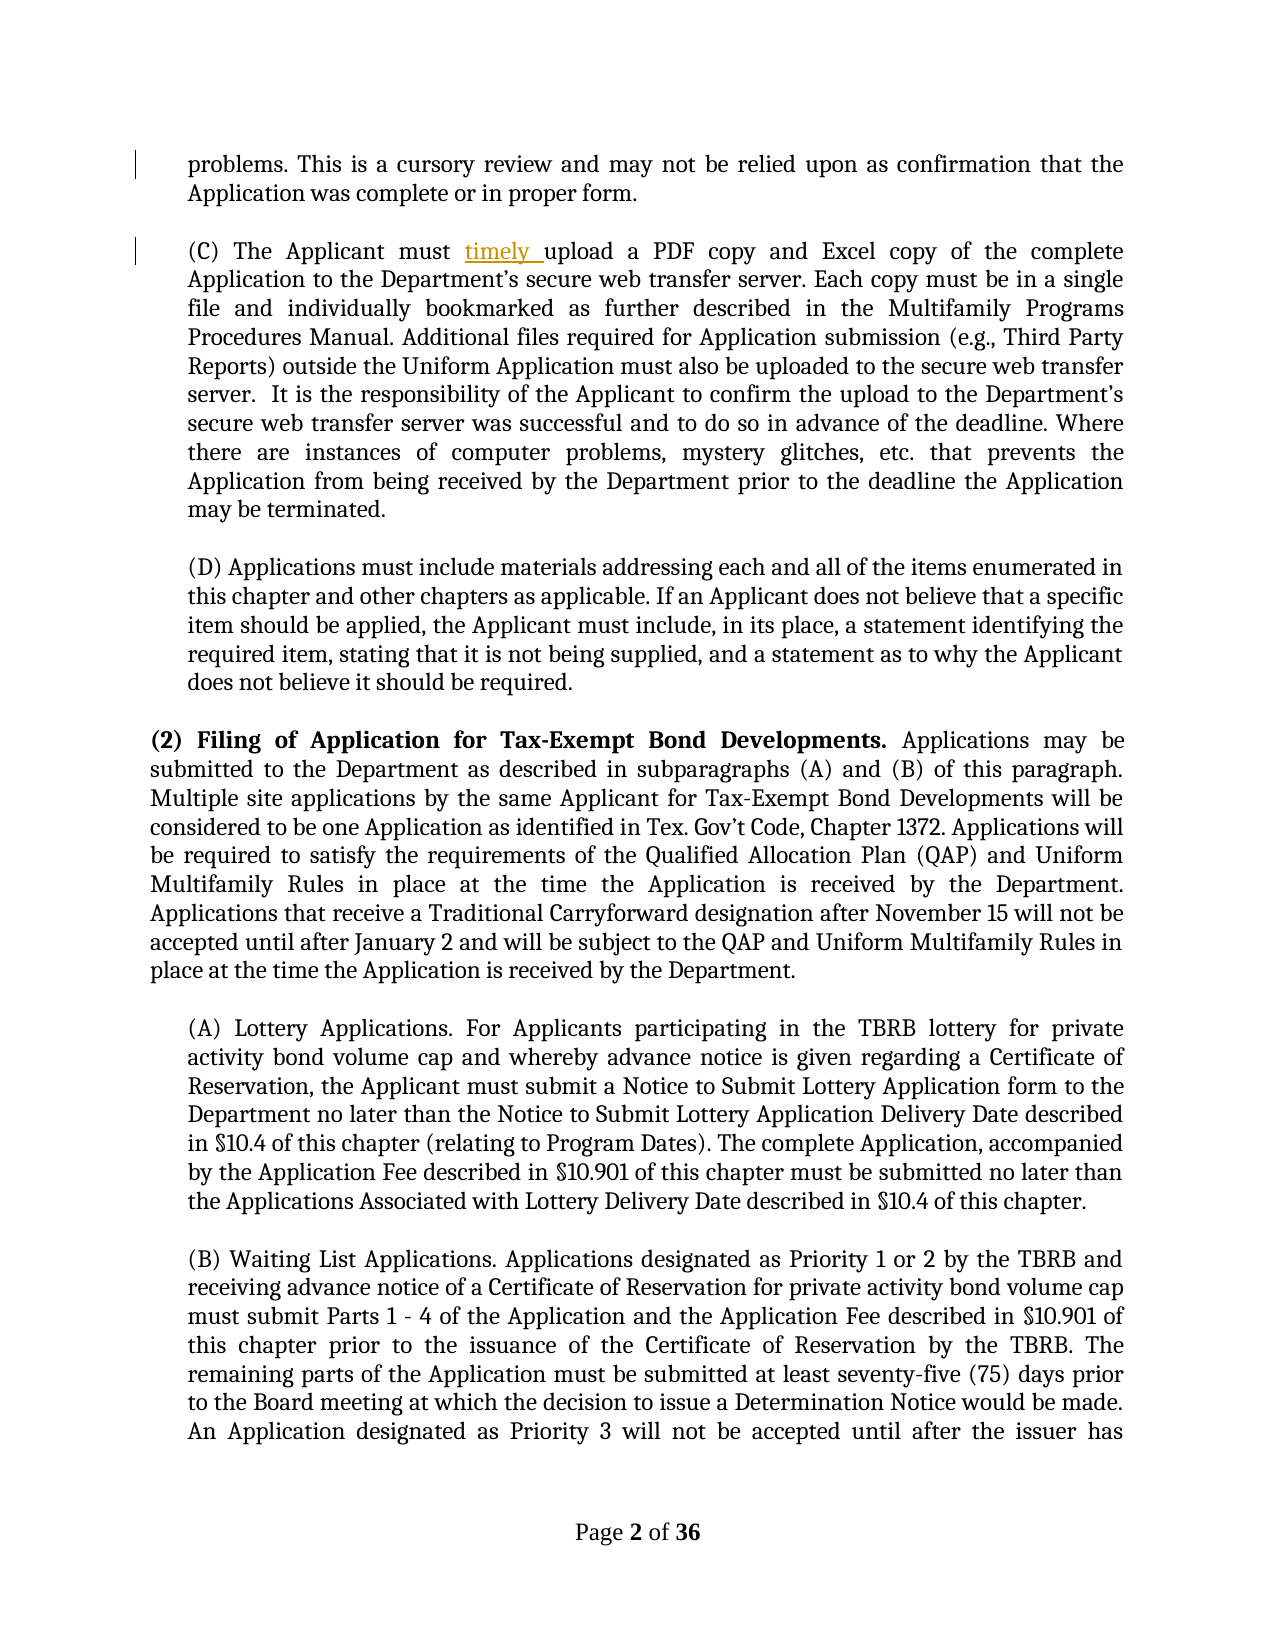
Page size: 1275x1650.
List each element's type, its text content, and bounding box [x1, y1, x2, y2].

text (2) Filing of Application for Tax-Exempt Bond Developments. Applications may be submitted to the Department as described in subparagraphs (A) and (B) of this paragraph. Multiple site applications by the same Applicant for Tax-Exempt Bond Developments will be considered to be one Application as identified in Tex. Gov’t Code, Chapter 1372. Applications will be required to satisfy the requirements of the Qualified Allocation Plan (QAP) and Uniform Multifamily Rules in place at the time the Application is received by the Department. Applications that receive a Traditional Carryforward designation after November 15 will not be accepted until after January 2 and will be subject to the QAP and Uniform Multifamily Rules in place at the time the Application is received by the Department. [150, 726, 1125, 985]
text (C) The Applicant must upload a PDF copy and Excel copy of the complete Application to the Department’s secure web transfer server. Each copy must be in a single file and individually bookmarked as further described in the Multifamily Programs Procedures Manual. Additional files required for Application submission (e.g., Third Party Reports) outside the Uniform Application must also be uploaded to the secure web transfer server. It is the responsibility of the Applicant to confirm the upload to the Department’s secure web transfer server was successful and to do so in advance of the deadline. Where there are instances of computer problems, mystery glitches, etc. that prevents the Application from being received by the Department prior to the deadline the Application may be terminated. [187, 237, 1125, 524]
text (D) Applications must include materials addressing each and all of the items enumerated in this chapter and other chapters as applicable. If an Applicant does not believe that a specific item should be applied, the Applicant must include, in its place, a statement identifying the required item, stating that it is not being supplied, and a statement as to why the Applicant does not believe it should be required. [187, 553, 1125, 697]
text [187, 1244, 1125, 1446]
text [187, 150, 1125, 207]
text (A) Lottery Applications. For Applicants participating in the TBRB lottery for private activity bond volume cap and whereby advance notice is given regarding a Certificate of Reservation, the Applicant must submit a Notice to Submit Lottery Application form to the Department no later than the Notice to Submit Lottery Application Delivery Date described in §10.4 of this chapter (relating to Program Dates). The complete Application, accompanied by the Application Fee described in §10.901 of this chapter must be submitted no later than the Applications Associated with Lottery Delivery Date described in §10.4 of this chapter. [187, 1014, 1125, 1215]
